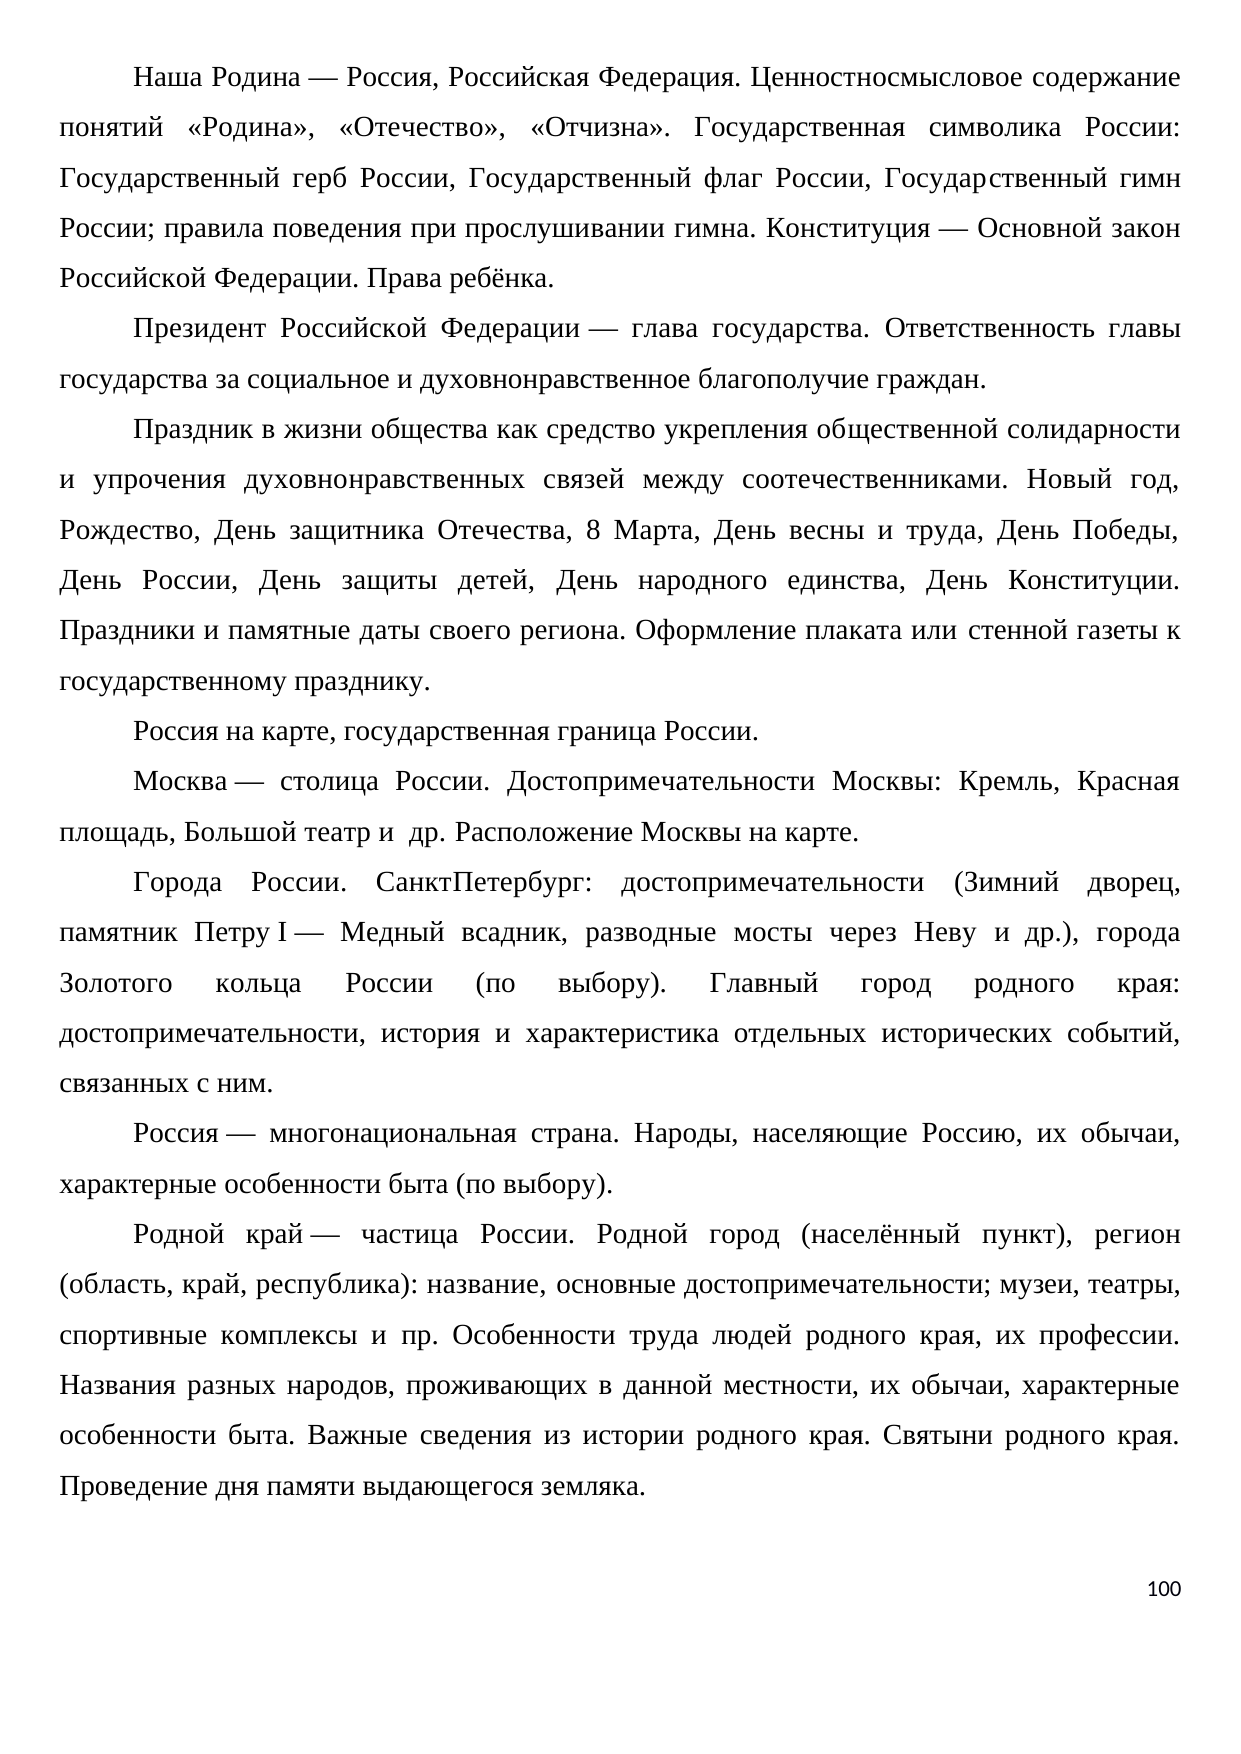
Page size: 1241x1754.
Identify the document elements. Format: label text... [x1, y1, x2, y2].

text Родной край — частица России. Родной город (населённый пункт), регион (область, край, республика): название, основные достопримечательности; музеи, театры, спортивные комплексы и пр. Особенности труда людей родного края, их профессии. Названия разных народов, проживающих в данной местности, их обычаи, характерные особенности быта. Важные сведения из истории родного края. Святыни родного края. Проведение дня памяти выдающегося земляка. [59, 1216, 1181, 1501]
text Города России. Санкт­Петербург: достопримечательности (Зимний дворец, памятник Петру I — Медный всадник, разводные мосты через Неву и др.), города Золотого кольца России (по выбору). Главный город родного края: достопримечательности, история и характеристика отдельных исторических событий, связанных с ним. [59, 864, 1181, 1099]
text Россия на карте, государственная граница России. [59, 713, 1181, 747]
text Президент Российской Федерации — глава государства. Ответственность главы государства за социальное и духовно­нравственное благополучие граждан. [59, 311, 1181, 394]
text Наша Родина — Россия, Российская Федерация. Ценностно­смысловое содержание понятий «Родина», «Отечество», «Отчизна». Государственная символика России: Государственный герб России, Государственный флаг России, Государственный гимн России; правила поведения при прослушивании гимна. Конституция — Основной закон Российской Федерации. Права ребёнка. [59, 59, 1181, 294]
text Москва — столица России. Достопримечательности Москвы: Кремль, Красная площадь, Большой театр и др. Расположение Москвы на карте. [59, 763, 1181, 847]
text Россия — многонациональная страна. Народы, населяющие Россию, их обычаи, характерные особенности быта (по выбору). [59, 1116, 1181, 1199]
text Праздник в жизни общества как средство укрепления общественной солидарности и упрочения духовно­нравственных связей между соотечественниками. Новый год, Рождество, День защитника Отечества, 8 Марта, День весны и труда, День Победы, День России, День защиты детей, День народного единства, День Конституции. Праздники и памятные даты своего региона. Оформление плаката или стенной газеты к государственному празднику. [59, 411, 1181, 696]
